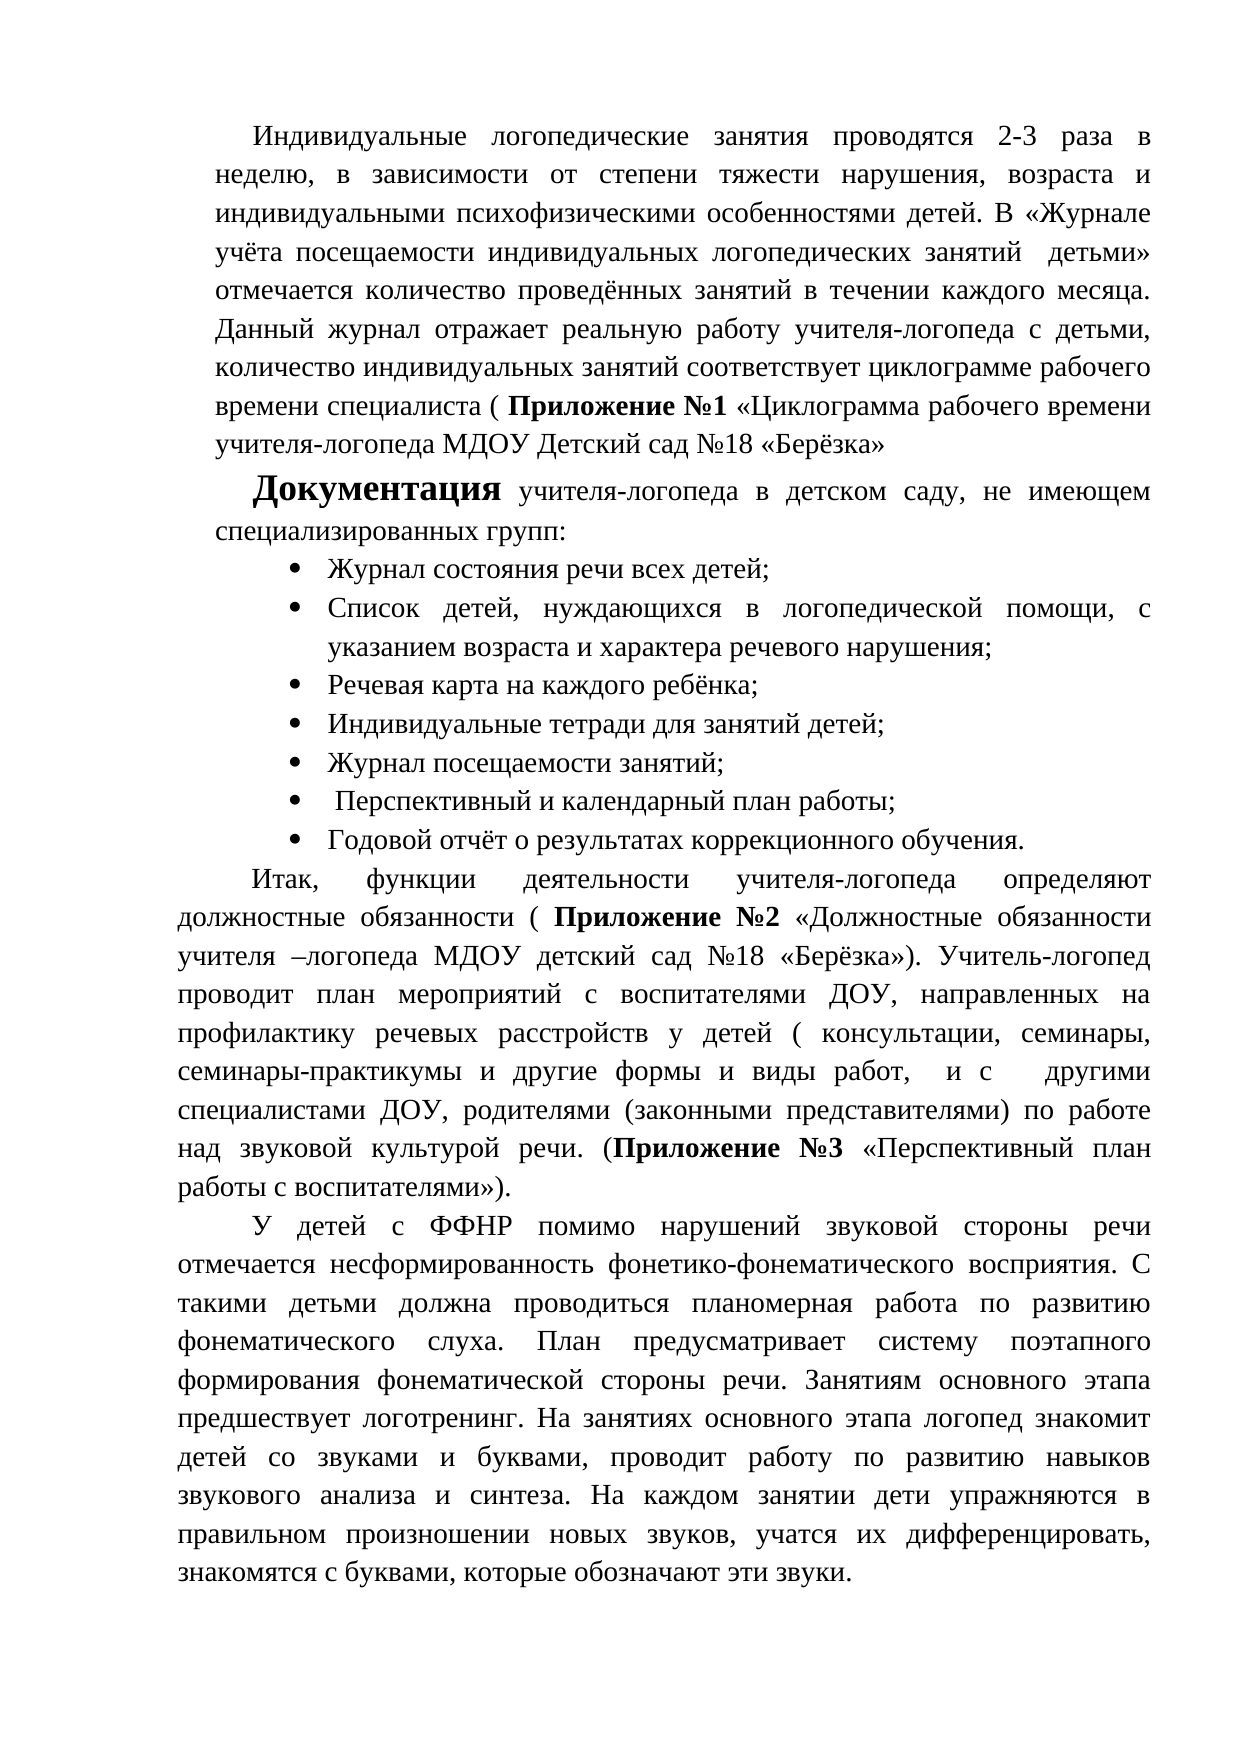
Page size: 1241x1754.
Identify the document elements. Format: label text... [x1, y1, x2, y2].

text Документация учителя-логопеда в детском саду, не имеющем специализированных групп: [215, 465, 1152, 547]
list Годовой отчёт о результатах коррекционного обучения. [290, 822, 1152, 856]
list Индивидуальные тетради для занятий детей; [290, 706, 1152, 740]
list Журнал состояния речи всех детей; [290, 552, 1152, 585]
text Индивидуальные логопедические занятия проводятся 2-3 раза в неделю, в зависимости от степени тяжести нарушения, возраста и индивидуальными психофизическими особенностями детей. В «Журнале учёта посещаемости индивидуальных логопедических занятий детьми» отмечается количество проведённых занятий в течении каждого месяца. Данный журнал отражает реальную работу учителя-логопеда с детьми, количество индивидуальных занятий соответствует циклограмме рабочего времени специалиста ( Приложение №1 «Циклограмма рабочего времени учителя-логопеда МДОУ Детский сад №18 «Берёзка» [215, 118, 1152, 460]
text Итак, функции деятельности учителя-логопеда определяют должностные обязанности ( Приложение №2 «Должностные обязанности учителя –логопеда МДОУ детский сад №18 «Берёзка»). Учитель-логопед проводит план мероприятий с воспитателями ДОУ, направленных на профилактику речевых расстройств у детей ( консультации, семинары, семинары-практикумы и другие формы и виды работ, и с другими специалистами ДОУ, родителями (законными представителями) по работе над звуковой культурой речи. (Приложение №3 «Перспективный план работы с воспитателями»). [177, 861, 1152, 1203]
list Перспективный и календарный план работы; [290, 783, 1152, 817]
list Список детей, нуждающихся в логопедической помощи, с указанием возраста и характера речевого нарушения; [290, 590, 1152, 662]
list Речевая карта на каждого ребёнка; [290, 667, 1152, 701]
text У детей с ФФНР помимо нарушений звуковой стороны речи отмечается несформированность фонетико-фонематического восприятия. С такими детьми должна проводиться планомерная работа по развитию фонематического слуха. План предусматривает систему поэтапного формирования фонематической стороны речи. Занятиям основного этапа предшествует логотренинг. На занятиях основного этапа логопед знакомит детей со звуками и буквами, проводит работу по развитию навыков звукового анализа и синтеза. На каждом занятии дети упражняются в правильном произношении новых звуков, учатся их дифференцировать, знакомятся с буквами, которые обозначают эти звуки. [177, 1208, 1152, 1588]
list Журнал посещаемости занятий; [290, 745, 1152, 778]
